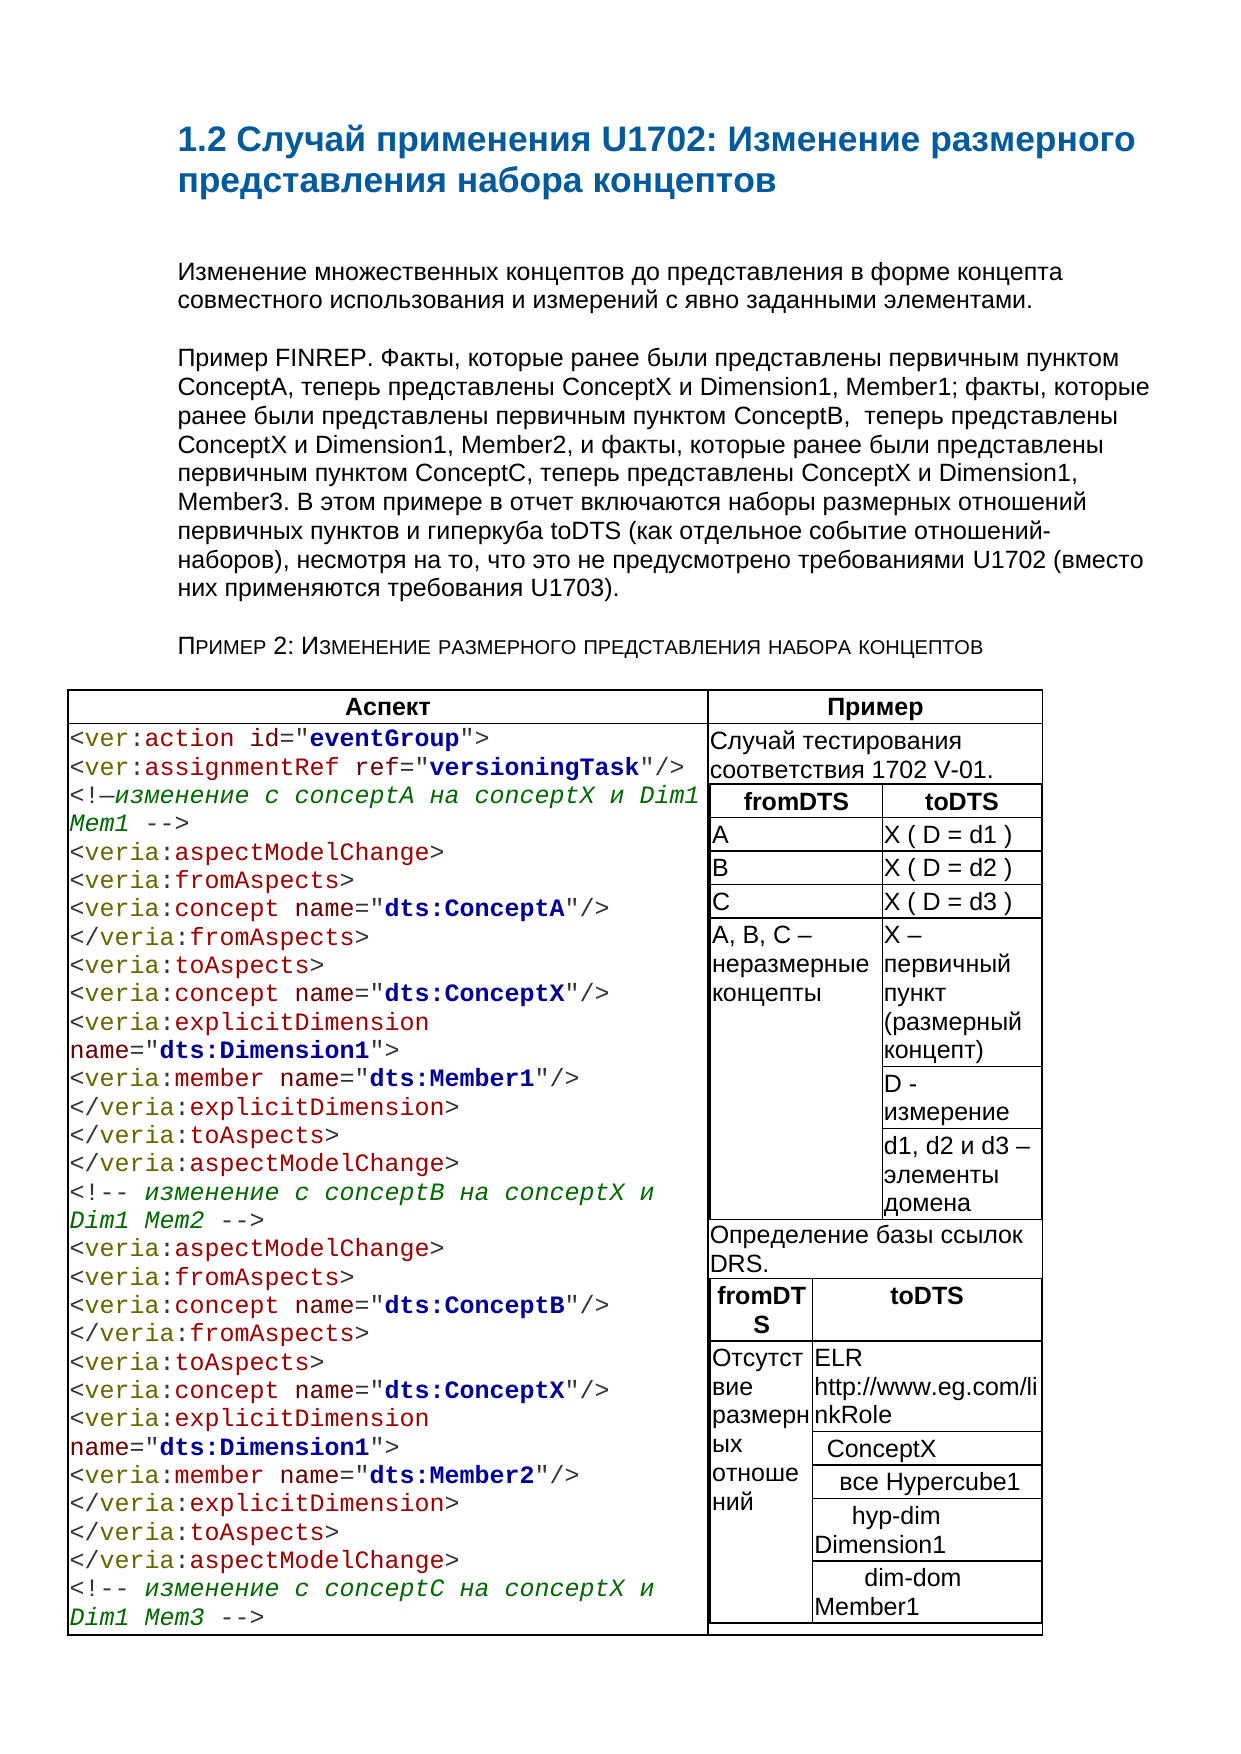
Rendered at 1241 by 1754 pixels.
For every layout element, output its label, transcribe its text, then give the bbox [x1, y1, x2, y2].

table_cell Случай тестирования соответствия 1702 V-01. Определение базы ссылок DRS. [883, 885, 1041, 917]
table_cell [813, 1562, 1041, 1622]
table_cell Случай тестирования соответствия 1702 V-01. Определение базы ссылок DRS. [813, 1432, 1041, 1464]
text Изменение множественных концептов до представления в форме концепта совместного использования и измерений с явно заданными элементами. [177, 257, 1152, 314]
table_cell Случай тестирования соответствия 1702 V-01. Определение базы ссылок DRS. [883, 919, 1041, 1066]
table_cell Случай тестирования соответствия 1702 V-01. Определение базы ссылок DRS. [883, 818, 1041, 850]
table_cell Случай тестирования соответствия 1702 V-01. Определение базы ссылок DRS. [711, 919, 882, 1219]
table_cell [813, 1466, 1041, 1498]
table_cell Случай тестирования соответствия 1702 V-01. Определение базы ссылок DRS. [883, 1067, 1041, 1128]
table_header Аспект [69, 691, 707, 723]
table_cell Случай тестирования соответствия 1702 V-01. Определение базы ссылок DRS. [709, 724, 1042, 783]
table_cell Случай тестирования соответствия 1702 V-01. Определение базы ссылок DRS. [711, 885, 882, 917]
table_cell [813, 1499, 1041, 1560]
table_cell Случай тестирования соответствия 1702 V-01. Определение базы ссылок DRS. [883, 785, 1041, 817]
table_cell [69, 724, 707, 1634]
table_cell Случай тестирования соответствия 1702 V-01. Определение базы ссылок DRS. [711, 818, 882, 850]
table_cell Случай тестирования соответствия 1702 V-01. Определение базы ссылок DRS. [813, 1342, 1041, 1431]
table_cell Случай тестирования соответствия 1702 V-01. Определение базы ссылок DRS. [709, 1220, 1042, 1278]
table_cell Случай тестирования соответствия 1702 V-01. Определение базы ссылок DRS. [711, 852, 882, 884]
table_cell Случай тестирования соответствия 1702 V-01. Определение базы ссылок DRS. [813, 1279, 1041, 1340]
table_cell Случай тестирования соответствия 1702 V-01. Определение базы ссылок DRS. [711, 1279, 812, 1340]
text Пример FINREP. Факты, которые ранее были представлены первичным пунктом ConceptA, теперь представлены ConceptX и Dimension1, Member1; факты, которые ранее были представлены первичным пунктом ConceptB, теперь представлены ConceptX и Dimension1, Member2, и факты, которые ранее были представлены первичным пунктом ConceptC, теперь представлены ConceptX и Dimension1, Member3. В этом примере в отчет включаются наборы размерных отношений первичных пунктов и гиперкуба toDTS (как отдельное событие отношений-наборов), несмотря на то, что это не предусмотрено требованиями U1702 (вместо них применяются требования U1703). [177, 343, 1152, 602]
table_header Пример [709, 691, 1042, 723]
table_cell Случай тестирования соответствия 1702 V-01. Определение базы ссылок DRS. [883, 852, 1041, 884]
text Пример 2: Изменение размерного представления набора концептов [177, 631, 1152, 660]
table_cell Случай тестирования соответствия 1702 V-01. Определение базы ссылок DRS. [711, 785, 882, 817]
table_cell Случай тестирования соответствия 1702 V-01. Определение базы ссылок DRS. [883, 1129, 1041, 1219]
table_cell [711, 1342, 812, 1622]
text 1.2 Случай применения U1702: Изменение размерного представления набора концептов [177, 118, 1152, 228]
